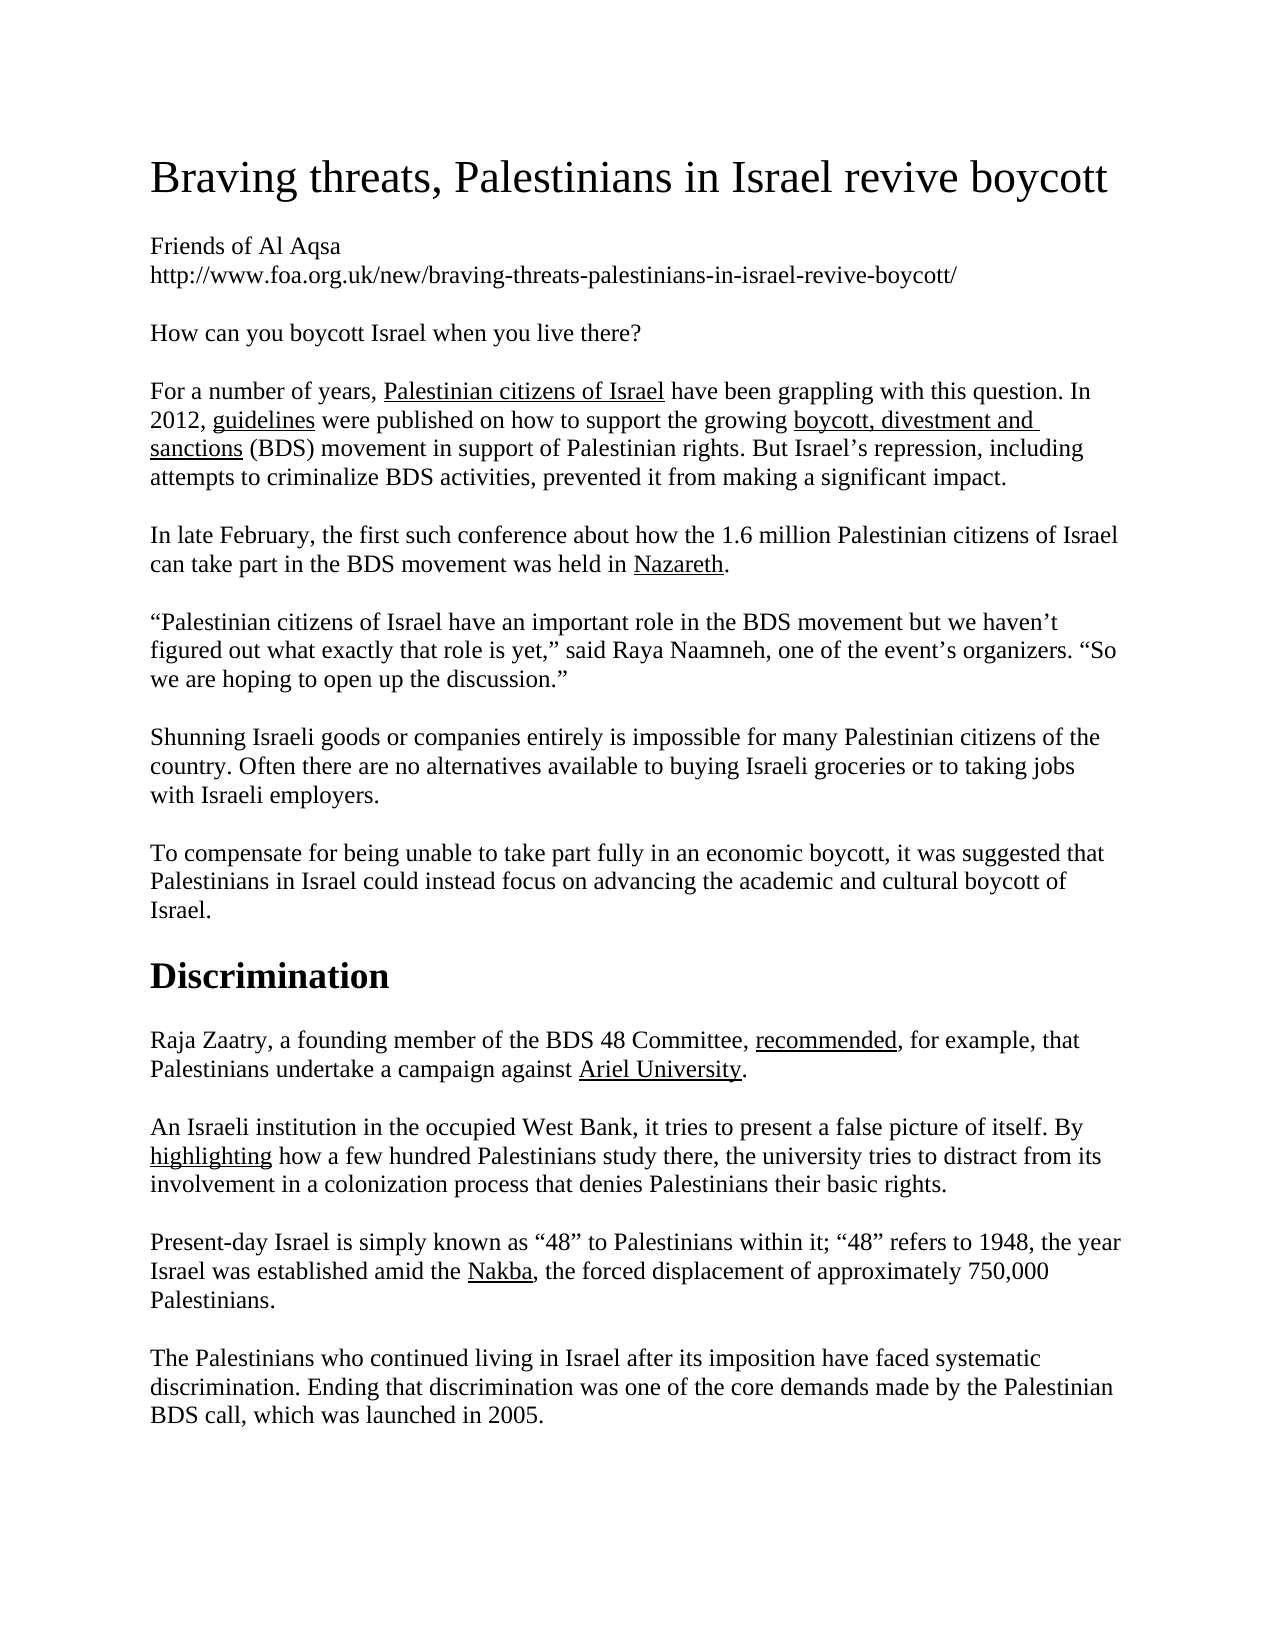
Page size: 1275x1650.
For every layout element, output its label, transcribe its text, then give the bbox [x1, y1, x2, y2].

text How can you boycott Israel when you live there? [150, 318, 1125, 347]
text Discrimination [150, 953, 1125, 996]
text An Israeli institution in the occupied West Bank, it tries to present a false picture of itself. By highlighting how a few hundred Palestinians study there, the university tries to distract from its involvement in a colonization process that denies Palestinians their basic rights. [150, 1112, 1125, 1198]
text Raja Zaatry, a founding member of the BDS 48 Committee, recommended, for example, that Palestinians undertake a campaign against Ariel University. [150, 1025, 1125, 1083]
text To compensate for being unable to take part fully in an economic boycott, it was suggested that Palestinians in Israel could instead focus on advancing the academic and cultural boycott of Israel. [150, 838, 1125, 924]
text Friends of Al Aqsa [150, 231, 1125, 260]
text Shunning Israeli goods or companies entirely is impossible for many Palestinian citizens of the country. Often there are no alternatives available to buying Israeli groceries or to taking jobs with Israeli employers. [150, 722, 1125, 808]
text Present-day Israel is simply known as “48” to Palestinians within it; “48” refers to 1948, the year Israel was established amid the Nakba, the forced displacement of approximately 750,000 Palestinians. [150, 1227, 1125, 1314]
text In late February, the first such conference about how the 1.6 million Palestinian citizens of Israel can take part in the BDS movement was held in Nazareth. [150, 520, 1125, 578]
text Braving threats, Palestinians in Israel revive boycott [150, 150, 1125, 203]
text The Palestinians who continued living in Israel after its imposition have faced systematic discrimination. Ending that discrimination was one of the core demands made by the Palestinian BDS call, which was launched in 2005. [150, 1343, 1125, 1429]
text http://www.foa.org.uk/new/braving-threats-palestinians-in-israel-revive-boycott/ [150, 260, 1125, 289]
text “Palestinian citizens of Israel have an important role in the BDS movement but we haven’t figured out what exactly that role is yet,” said Raya Naamneh, one of the event’s organizers. “So we are hoping to open up the discussion.” [150, 607, 1125, 693]
text For a number of years, Palestinian citizens of Israel have been grappling with this question. In 2012, guidelines were published on how to support the growing boycott, divestment and sanctions (BDS) movement in support of Palestinian rights. But Israel’s repression, including attempts to criminalize BDS activities, prevented it from making a significant impact. [150, 376, 1125, 491]
